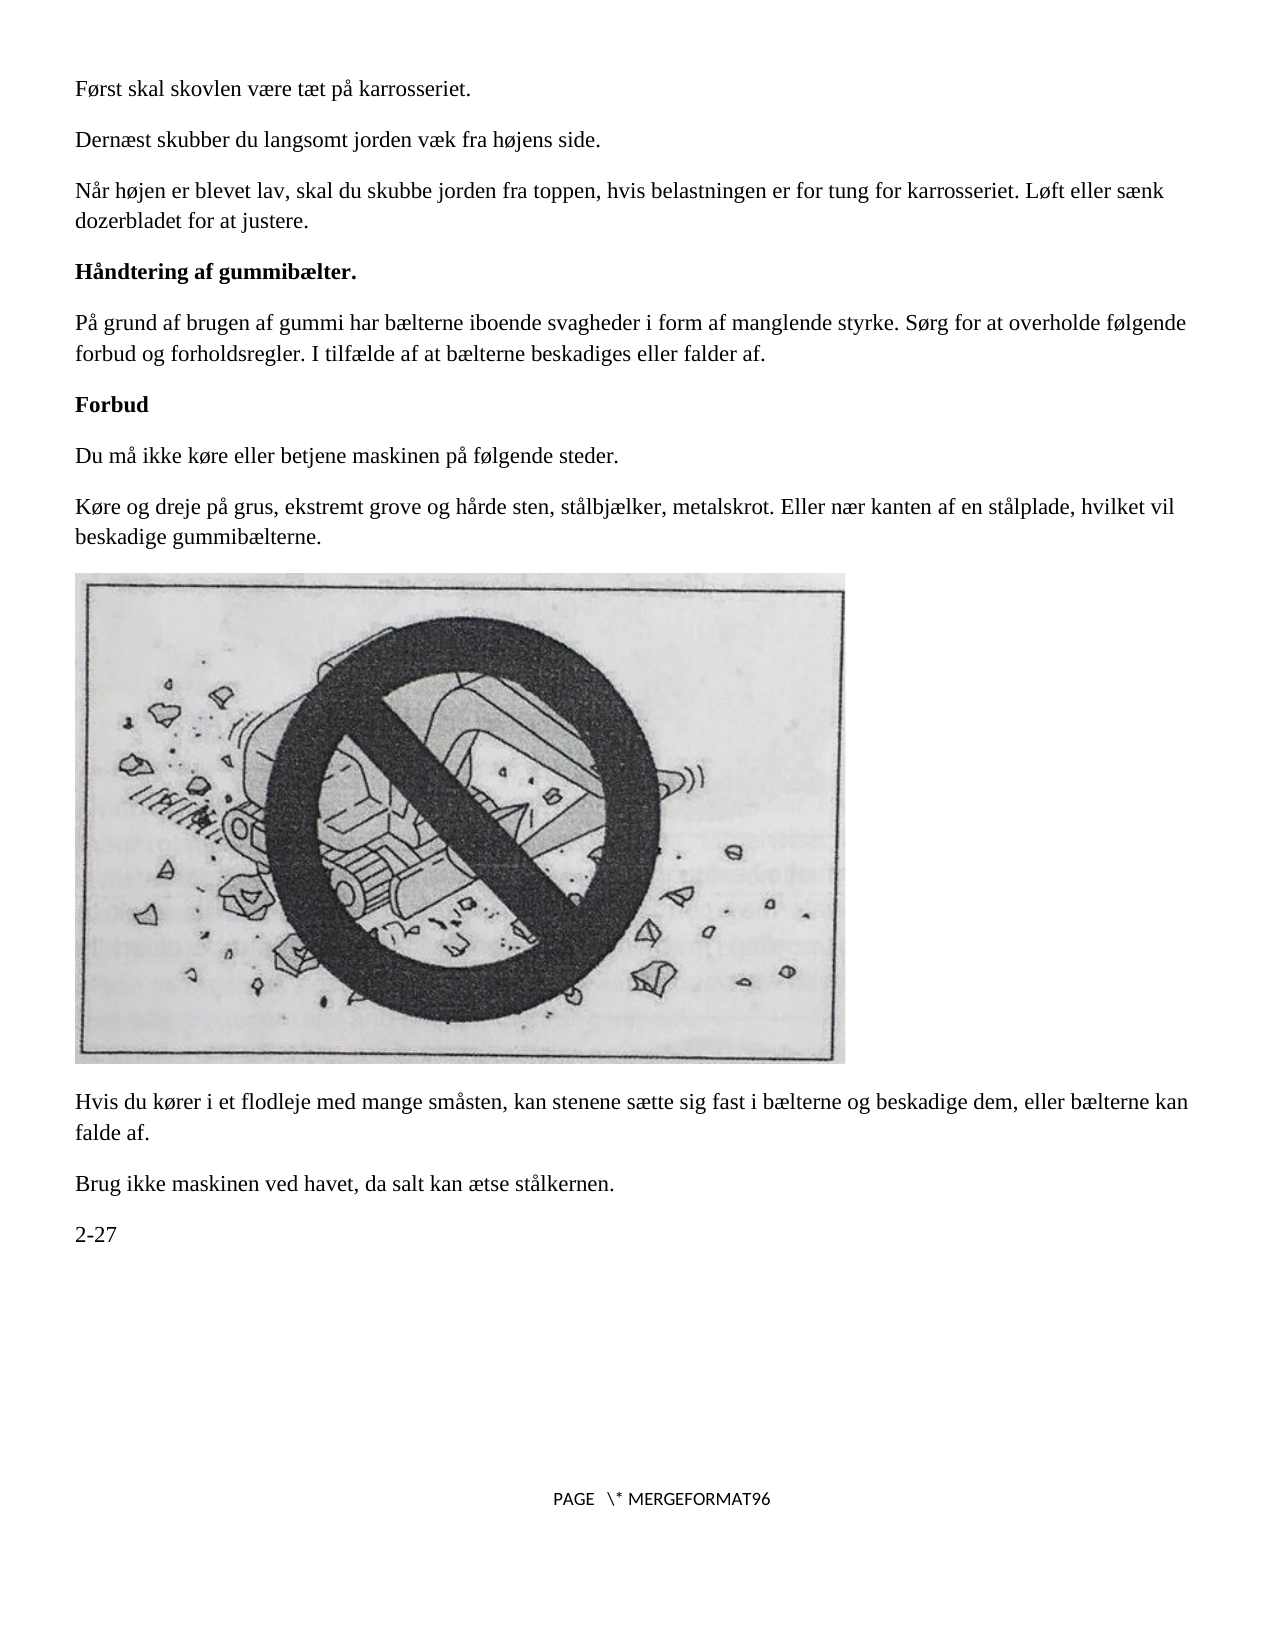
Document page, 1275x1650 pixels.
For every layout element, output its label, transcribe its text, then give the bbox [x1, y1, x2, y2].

text Hvis du kører i et flodleje med mange småsten, kan stenene sætte sig fast i bælterne og beskadige dem, eller bælterne kan falde af. [75, 1088, 1200, 1145]
text Når højen er blevet lav, skal du skubbe jorden fra toppen, hvis belastningen er for tung for karrosseriet. Løft eller sænk dozerbladet for at justere. [75, 177, 1200, 234]
text Først skal skovlen være tæt på karrosseriet. [75, 75, 1200, 101]
text På grund af brugen af gummi har bælterne iboende svagheder i form af manglende styrke. Sørg for at overholde følgende forbud og forholdsregler. I tilfælde af at bælterne beskadiges eller falder af. [75, 309, 1200, 366]
text Du må ikke køre eller betjene maskinen på følgende steder. [75, 442, 1200, 468]
text Forbud [75, 391, 1200, 417]
text Brug ikke maskinen ved havet, da salt kan ætse stålkernen. [75, 1169, 1200, 1196]
text 2-27 [75, 1221, 1200, 1247]
text Køre og dreje på grus, ekstremt grove og hårde sten, stålbjælker, metalskrot. Eller nær kanten af en stålplade, hvilket vil beskadige gummibælterne. [75, 493, 1200, 549]
text Dernæst skubber du langsomt jorden væk fra højens side. [75, 126, 1200, 152]
picture [75, 573, 846, 1064]
text Håndtering af gummibælter. [75, 258, 1200, 285]
